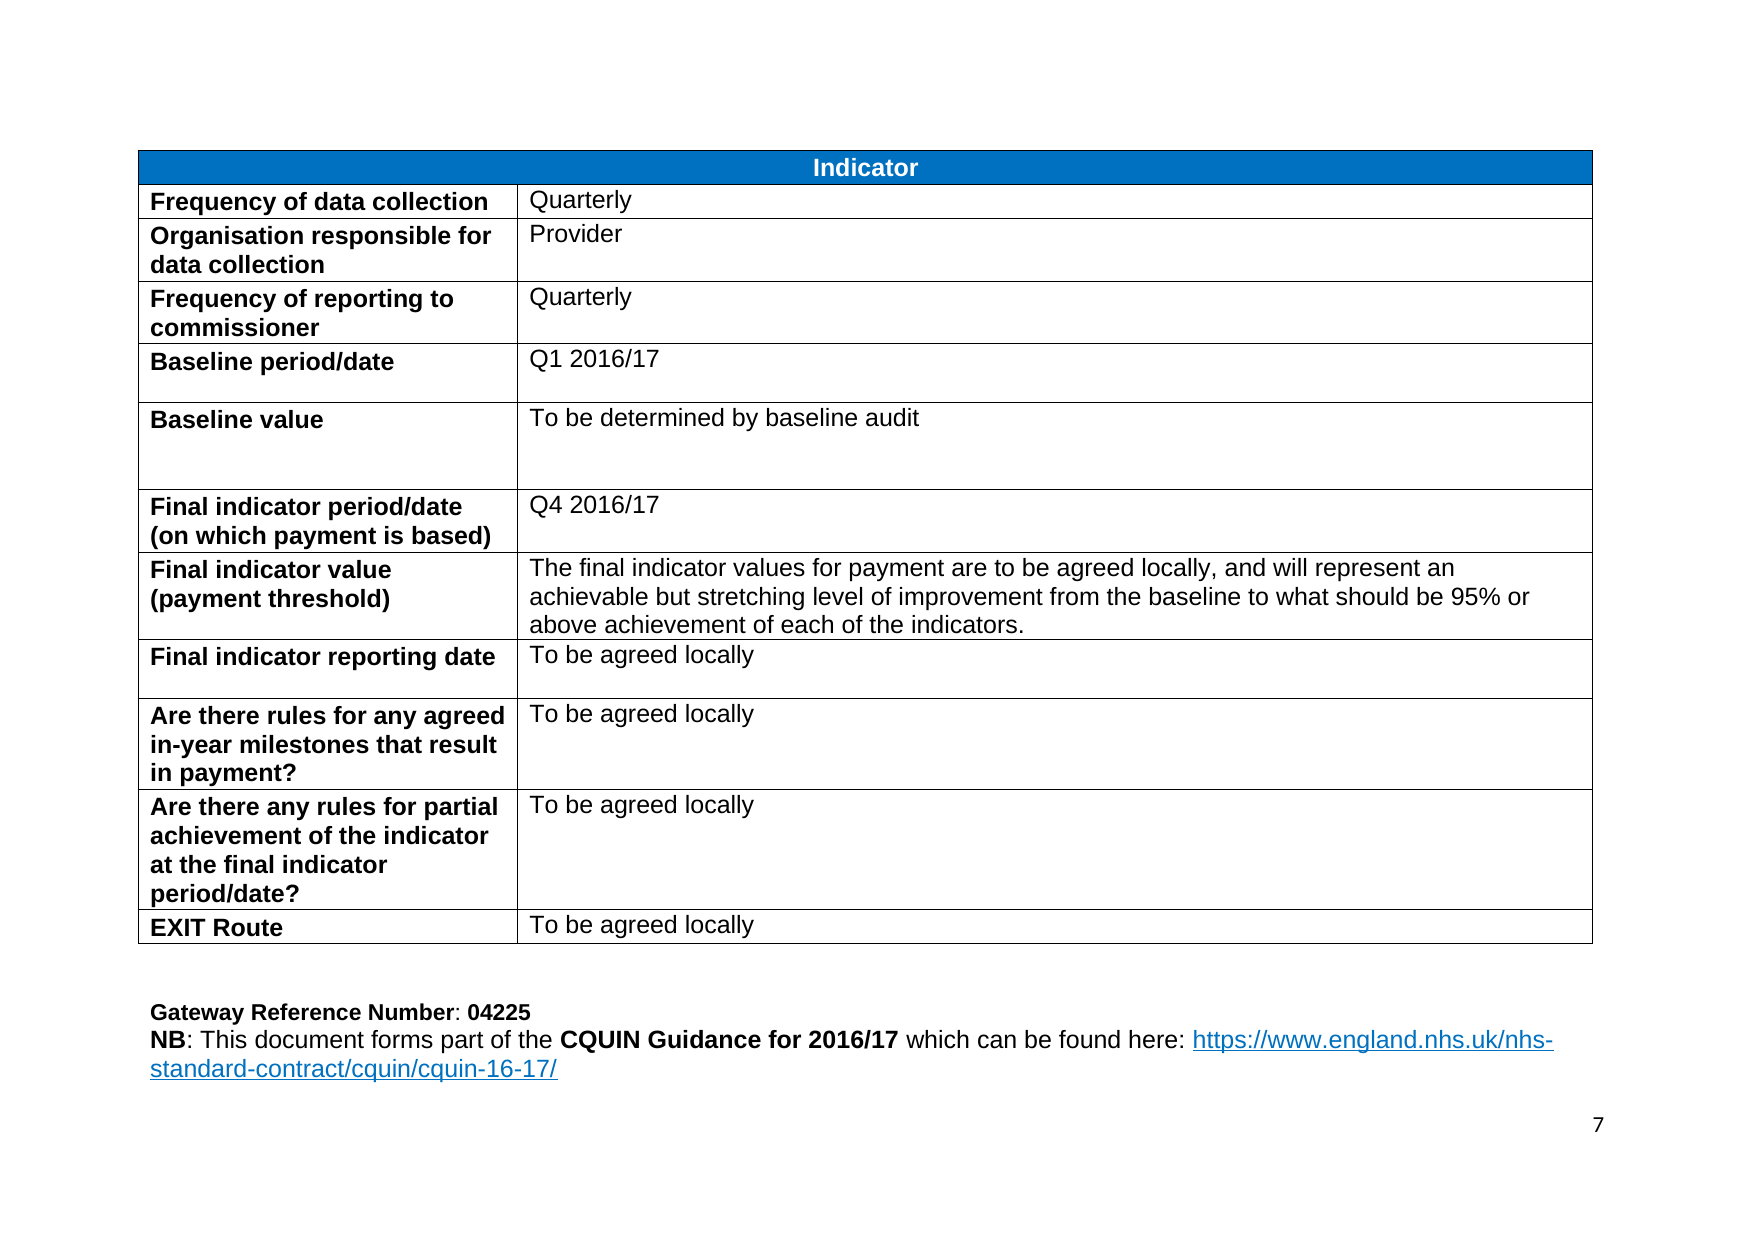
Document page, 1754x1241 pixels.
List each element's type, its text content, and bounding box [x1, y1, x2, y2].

table_header Indicator [139, 151, 1592, 184]
table_cell Final indicator period/date (on which payment is based) [139, 490, 517, 552]
table_cell Are there rules for any agreed in-year milestones that result in payment? [139, 699, 517, 789]
table_cell To be agreed locally [518, 699, 1592, 789]
table_cell Quarterly [518, 185, 1592, 218]
table_cell Q4 2016/17 [518, 490, 1592, 552]
table_cell Q1 2016/17 [518, 344, 1592, 402]
table_cell Frequency of reporting to commissioner [139, 282, 517, 343]
table_cell To be agreed locally [518, 910, 1592, 943]
table_cell To be agreed locally [518, 640, 1592, 698]
table_cell Organisation responsible for data collection [139, 219, 517, 281]
table_cell Baseline value [139, 403, 517, 489]
table_cell To be agreed locally [518, 790, 1592, 909]
table_cell Are there any rules for partial achievement of the indicator at the final indicator period/date? [139, 790, 517, 909]
table_cell Final indicator reporting date [139, 640, 517, 698]
table_cell EXIT Route [139, 910, 517, 943]
table_cell Quarterly [518, 282, 1592, 343]
table_cell To be determined by baseline audit [518, 403, 1592, 489]
table_cell Final indicator value (payment threshold) [139, 553, 517, 639]
table_cell Baseline period/date [139, 344, 517, 402]
table_cell Provider [518, 219, 1592, 281]
table_cell The final indicator values for payment are to be agreed locally, and will represent an achievable but stretching level of improvement from the baseline to what should be 95% or above achievement of each of the indicators. [518, 553, 1592, 639]
table_cell Frequency of data collection [139, 185, 517, 218]
